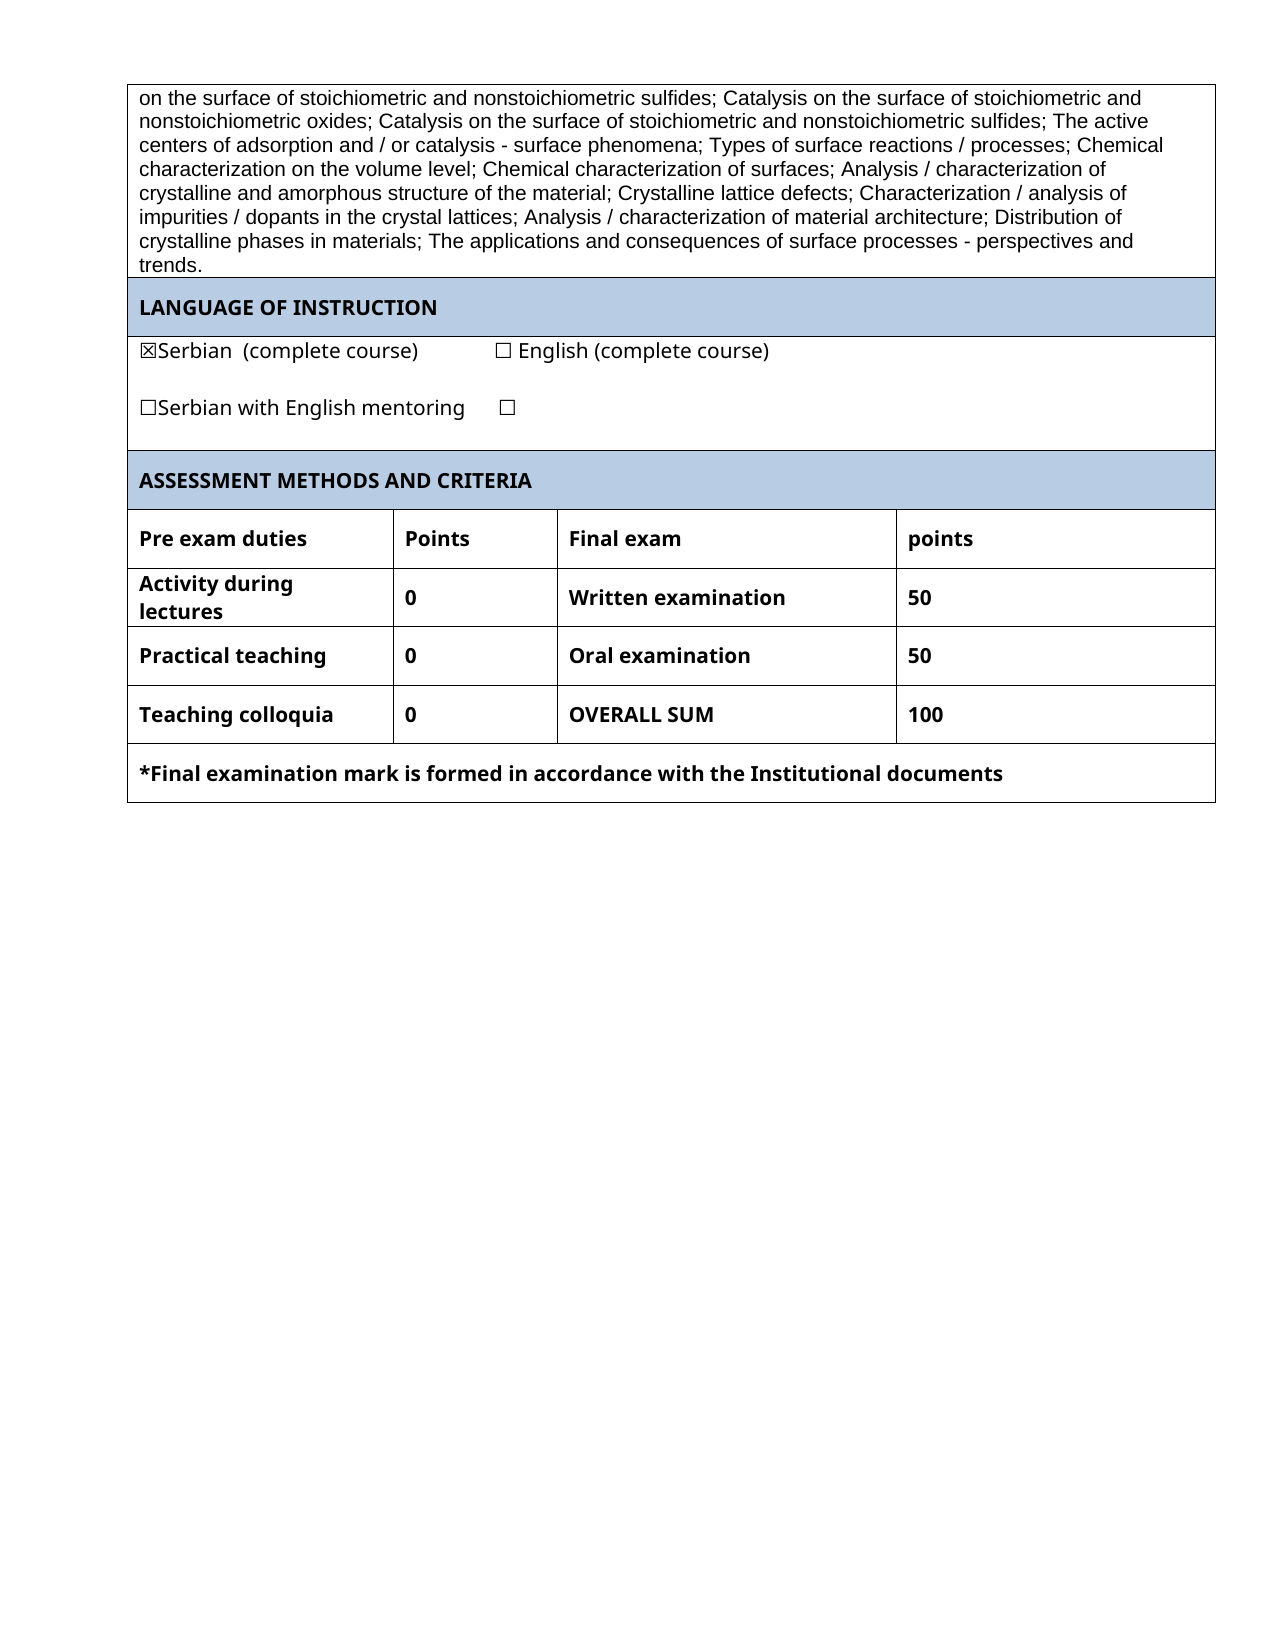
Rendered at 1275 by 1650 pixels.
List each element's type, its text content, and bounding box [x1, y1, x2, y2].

table_cell Final exam [558, 510, 896, 567]
table_cell Practical teaching [128, 627, 393, 684]
table_cell points [897, 510, 1215, 567]
table_cell 0 [394, 569, 557, 626]
table_cell Teaching colloquia [128, 686, 393, 743]
table_cell 50 [897, 627, 1215, 684]
table_cell LANGUAGE OF INSTRUCTION [128, 278, 1215, 336]
table_cell 100 [897, 686, 1215, 743]
table_cell 0 [394, 627, 557, 684]
table_cell OVERALL SUM [558, 686, 896, 743]
table_cell *Final examination mark is formed in accordance with the Institutional documents [128, 744, 1215, 802]
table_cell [128, 85, 1215, 277]
table_cell 50 [897, 569, 1215, 626]
table_cell Pre exam duties [128, 510, 393, 567]
table_cell Activity during lectures [128, 569, 393, 626]
table_cell 0 [394, 686, 557, 743]
table_cell Oral examination [558, 627, 896, 684]
table_cell Written examination [558, 569, 896, 626]
table_cell Points [394, 510, 557, 567]
table_cell ASSESSMENT METHODS AND CRITERIA [128, 451, 1215, 509]
table_cell ☒Serbian (complete course) ☐ English (complete course) ☐Serbian with English mentoring ☐ [128, 337, 1215, 450]
